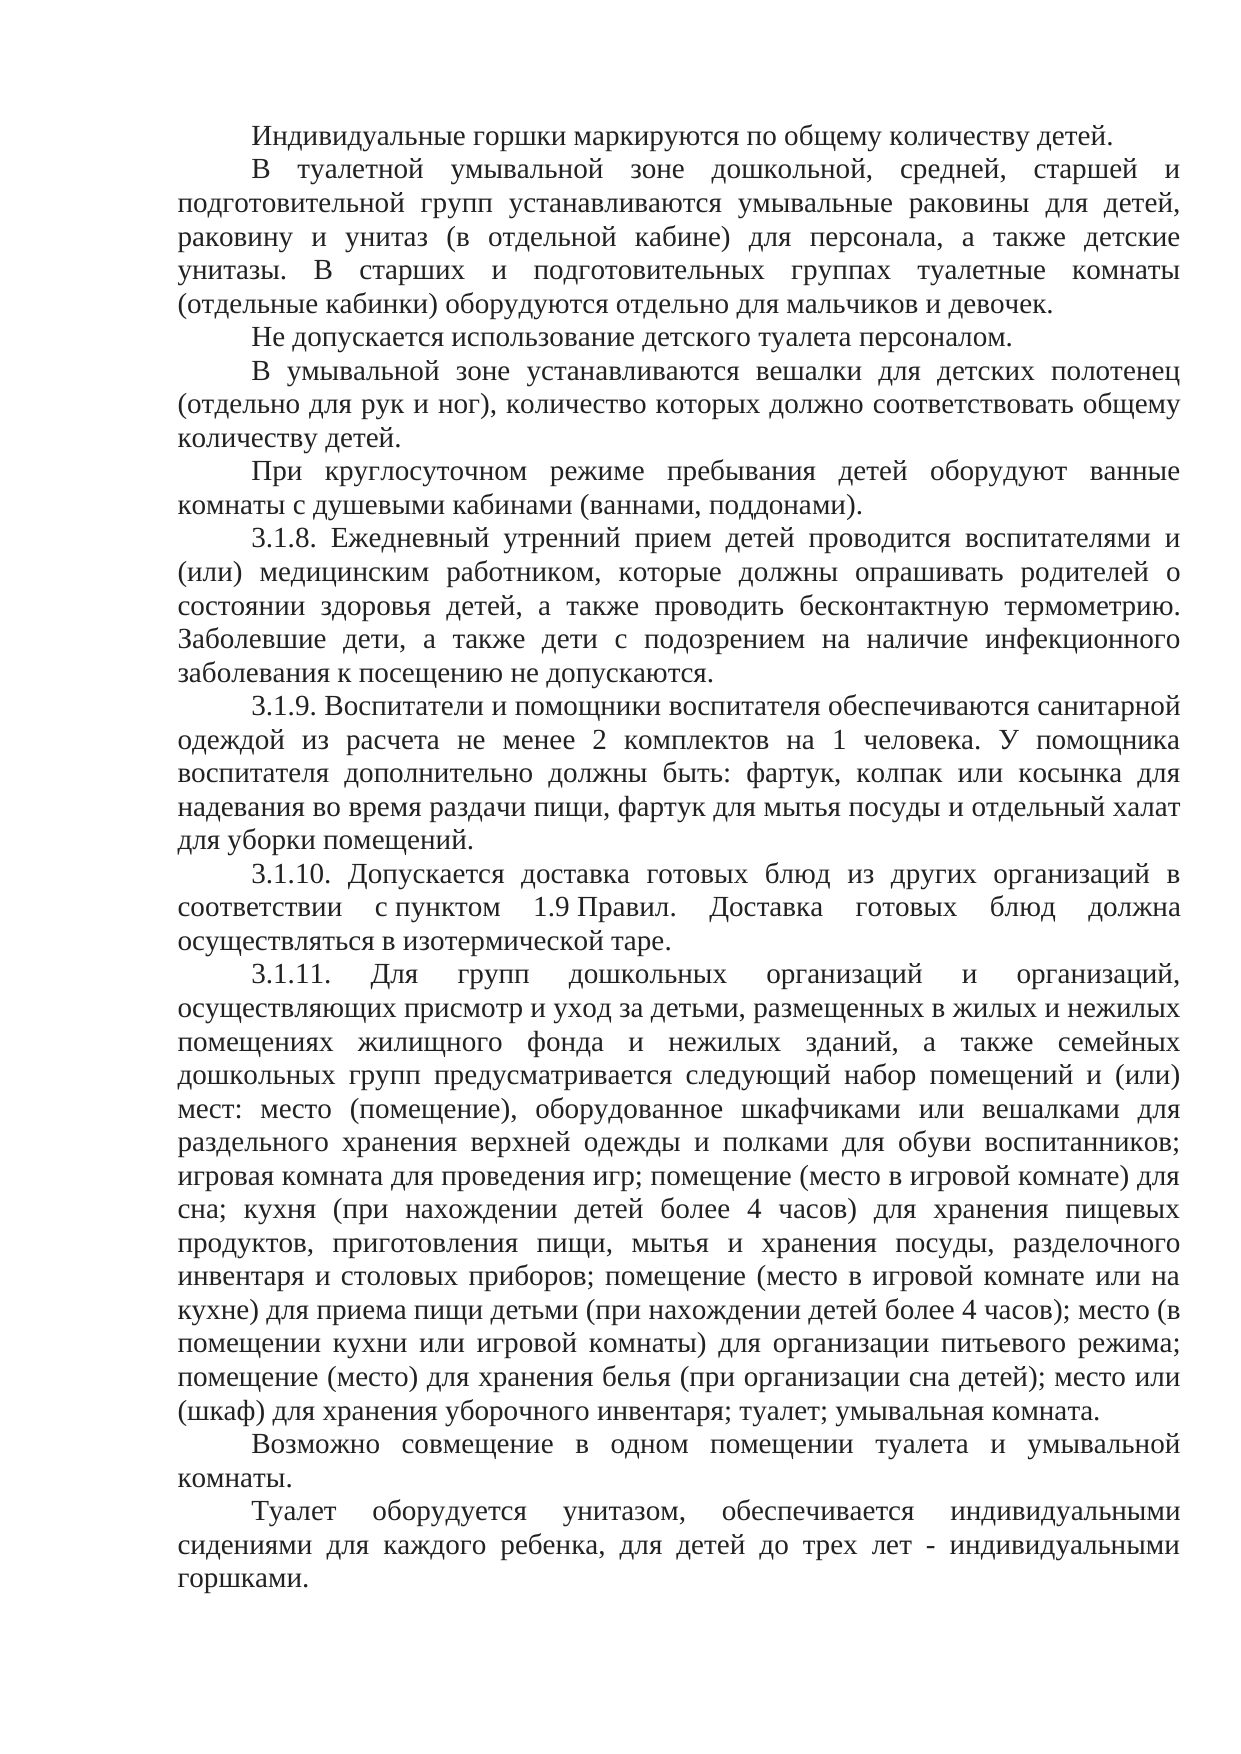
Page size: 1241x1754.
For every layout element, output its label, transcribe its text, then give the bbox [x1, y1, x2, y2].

text 3.1.11. Для групп дошкольных организаций и организаций, осуществляющих присмотр и уход за детьми, размещенных в жилых и нежилых помещениях жилищного фонда и нежилых зданий, а также семейных дошкольных групп предусматривается следующий набор помещений и (или) мест: место (помещение), оборудованное шкафчиками или вешалками для раздельного хранения верхней одежды и полками для обуви воспитанников; игровая комната для проведения игр; помещение (место в игровой комнате) для сна; кухня (при нахождении детей более 4 часов) для хранения пищевых продуктов, приготовления пищи, мытья и хранения посуды, разделочного инвентаря и столовых приборов; помещение (место в игровой комнате или на кухне) для приема пищи детьми (при нахождении детей более 4 часов); место (в помещении кухни или игровой комнаты) для организации питьевого режима; помещение (место) для хранения белья (при организации сна детей); место или (шкаф) для хранения уборочного инвентаря; туалет; умывальная комната. [177, 957, 1181, 1426]
text В умывальной зоне устанавливаются вешалки для детских полотенец (отдельно для рук и ног), количество которых должно соответствовать общему количеству детей. [177, 353, 1181, 453]
text В туалетной умывальной зоне дошкольной, средней, старшей и подготовительной групп устанавливаются умывальные раковины для детей, раковину и унитаз (в отдельной кабине) для персонала, а также детские унитазы. В старших и подготовительных группах туалетные комнаты (отдельные кабинки) оборудуются отдельно для мальчиков и девочек. [177, 152, 1181, 319]
text 3.1.8. Ежедневный утренний прием детей проводится воспитателями и (или) медицинским работником, которые должны опрашивать родителей о состоянии здоровья детей, а также проводить бесконтактную термометрию. Заболевшие дети, а также дети с подозрением на наличие инфекционного заболевания к посещению не допускаются. [177, 521, 1181, 688]
text 3.1.9. Воспитатели и помощники воспитателя обеспечиваются санитарной одеждой из расчета не менее 2 комплектов на 1 человека. У помощника воспитателя дополнительно должны быть: фартук, колпак или косынка для надевания во время раздачи пищи, фартук для мытья посуды и отдельный халат для уборки помещений. [177, 688, 1181, 856]
text Возможно совмещение в одном помещении туалета и умывальной комнаты. [177, 1426, 1181, 1493]
text Индивидуальные горшки маркируются по общему количеству детей. [177, 118, 1181, 152]
text Не допускается использование детского туалета персоналом. [177, 319, 1181, 353]
text При круглосуточном режиме пребывания детей оборудуют ванные комнаты с душевыми кабинами (ваннами, поддонами). [177, 453, 1181, 521]
text Туалет оборудуется унитазом, обеспечивается индивидуальными сидениями для каждого ребенка, для детей до трех лет - индивидуальными горшками. [177, 1493, 1181, 1594]
text 3.1.10. Допускается доставка готовых блюд из других организаций в соответствии с пунктом 1.9 Правил. Доставка готовых блюд должна осуществляться в изотермической таре. [177, 856, 1181, 957]
